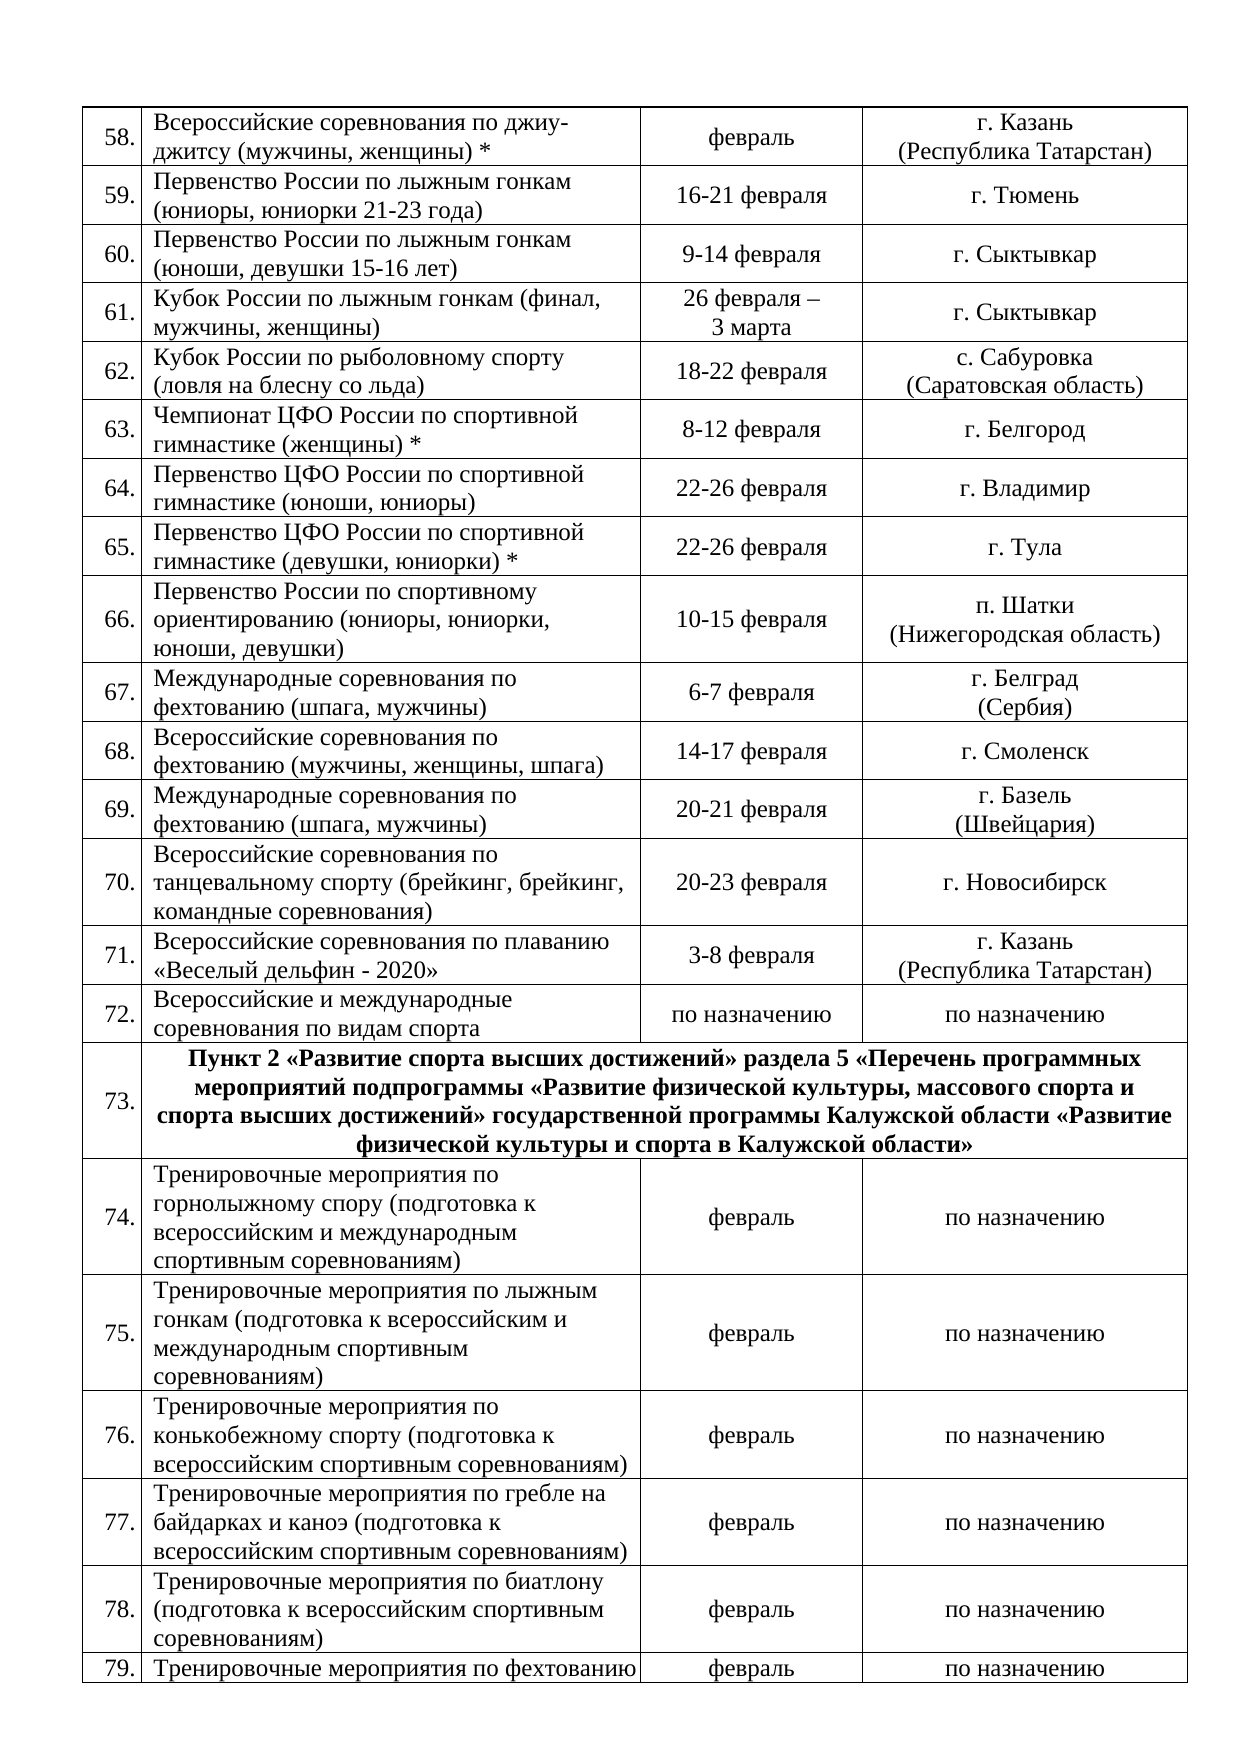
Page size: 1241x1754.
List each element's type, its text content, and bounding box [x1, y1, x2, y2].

table_cell г. Казань (Республика Татарстан) [863, 926, 1187, 983]
table_cell п. Шатки (Нижегородская область) [863, 576, 1187, 662]
table_cell Чемпионат ЦФО России по спортивной гимнастике (женщины) * [142, 400, 640, 458]
table_cell Пункт 2 «Развитие спорта высших достижений» раздела 5 «Перечень программных мероприятий подпрограммы «Развитие физической культуры, массового спорта и спорта высших достижений» государственной программы Калужской области «Развитие физической культуры и спорта в Калужской области» [142, 1043, 1187, 1158]
table_cell Всероссийские соревнования по джиу-джитсу (мужчины, женщины) * [142, 108, 640, 165]
table_cell февраль [641, 1275, 862, 1390]
table_cell по назначению [863, 1566, 1187, 1652]
table_cell Тренировочные мероприятия по конькобежному спорту (подготовка к всероссийским спортивным соревнованиям) [142, 1391, 640, 1477]
table_cell 20-21 февраля [641, 780, 862, 838]
table_cell г. Владимир [863, 459, 1187, 516]
table_cell Первенство России по лыжным гонкам (юноши, девушки 15-16 лет) [142, 225, 640, 282]
table_cell г. Казань (Республика Татарстан) [863, 108, 1187, 165]
table_cell по назначению [641, 985, 862, 1042]
table_cell г. Базель (Швейцария) [863, 780, 1187, 838]
table_cell Первенство ЦФО России по спортивной гимнастике (юноши, юниоры) [142, 459, 640, 516]
table_cell Кубок России по лыжным гонкам (финал, мужчины, женщины) [142, 283, 640, 341]
table_cell г. Тюмень [863, 166, 1187, 223]
table_cell Всероссийские соревнования по плаванию «Веселый дельфин - 2020» [142, 926, 640, 983]
table_cell февраль [641, 1159, 862, 1274]
table_cell [83, 1479, 141, 1565]
table_cell по назначению [863, 1391, 1187, 1477]
table_cell 8-12 февраля [641, 400, 862, 458]
table_cell г. Новосибирск [863, 839, 1187, 925]
table_cell [83, 1275, 141, 1390]
table_cell [83, 663, 141, 721]
table_cell Тренировочные мероприятия по биатлону (подготовка к всероссийским спортивным соревнованиям) [142, 1566, 640, 1652]
table_cell Тренировочные мероприятия по лыжным гонкам (подготовка к всероссийским и международным спортивным соревнованиям) [142, 1275, 640, 1390]
table_cell [83, 722, 141, 779]
table_cell 6-7 февраля [641, 663, 862, 721]
table_cell февраль [641, 1566, 862, 1652]
table_cell Всероссийские соревнования по танцевальному спорту (брейкинг, брейкинг, командные соревнования) [142, 839, 640, 925]
table_cell Всероссийские и международные соревнования по видам спорта [142, 985, 640, 1042]
table_cell [83, 283, 141, 341]
table_cell 10-15 февраля [641, 576, 862, 662]
table_cell 22-26 февраля [641, 459, 862, 516]
table_cell [83, 1391, 141, 1477]
table_cell по назначению [863, 1479, 1187, 1565]
table_cell по назначению [863, 1653, 1187, 1682]
table_cell 26 февраля – 3 марта [641, 283, 862, 341]
table_cell [83, 1653, 141, 1682]
table_cell [83, 576, 141, 662]
table_cell г. Сыктывкар [863, 225, 1187, 282]
table_cell [83, 1566, 141, 1652]
table_cell [83, 225, 141, 282]
table_cell 14-17 февраля [641, 722, 862, 779]
table_cell 18-22 февраля [641, 342, 862, 399]
table_cell [83, 166, 141, 223]
table_cell по назначению [863, 1159, 1187, 1274]
table_cell Всероссийские соревнования по фехтованию (мужчины, женщины, шпага) [142, 722, 640, 779]
table_cell февраль [641, 1391, 862, 1477]
table_cell [83, 780, 141, 838]
table_cell 9-14 февраля [641, 225, 862, 282]
table_cell [83, 926, 141, 983]
table_cell [83, 342, 141, 399]
table_cell Первенство России по лыжным гонкам (юниоры, юниорки 21-23 года) [142, 166, 640, 223]
table_cell Международные соревнования по фехтованию (шпага, мужчины) [142, 780, 640, 838]
table_cell [83, 108, 141, 165]
table_cell [83, 459, 141, 516]
table_cell по назначению [863, 985, 1187, 1042]
table_cell Тренировочные мероприятия по гребле на байдарках и каноэ (подготовка к всероссийским спортивным соревнованиям) [142, 1479, 640, 1565]
table_cell февраль [641, 108, 862, 165]
table_cell Международные соревнования по фехтованию (шпага, мужчины) [142, 663, 640, 721]
table_cell [83, 985, 141, 1042]
table_cell Кубок России по рыболовному спорту (ловля на блесну со льда) [142, 342, 640, 399]
table_cell февраль [641, 1653, 862, 1682]
table_cell Первенство ЦФО России по спортивной гимнастике (девушки, юниорки) * [142, 517, 640, 575]
table_cell 20-23 февраля [641, 839, 862, 925]
table_cell г. Белград (Сербия) [863, 663, 1187, 721]
table_cell г. Смоленск [863, 722, 1187, 779]
table_cell [83, 517, 141, 575]
table_cell [83, 1159, 141, 1274]
table_cell с. Сабуровка (Саратовская область) [863, 342, 1187, 399]
table_cell г. Белгород [863, 400, 1187, 458]
table_cell [83, 839, 141, 925]
table_cell 16-21 февраля [641, 166, 862, 223]
table_cell по назначению [863, 1275, 1187, 1390]
table_cell г. Тула [863, 517, 1187, 575]
table_cell Тренировочные мероприятия по горнолыжному спору (подготовка к всероссийским и международным спортивным соревнованиям) [142, 1159, 640, 1274]
table_cell февраль [641, 1479, 862, 1565]
table_cell 22-26 февраля [641, 517, 862, 575]
table_cell 3-8 февраля [641, 926, 862, 983]
table_cell [83, 1043, 141, 1158]
table_cell г. Сыктывкар [863, 283, 1187, 341]
table_cell [83, 400, 141, 458]
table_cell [142, 1653, 640, 1682]
table_cell Первенство России по спортивному ориентированию (юниоры, юниорки, юноши, девушки) [142, 576, 640, 662]
